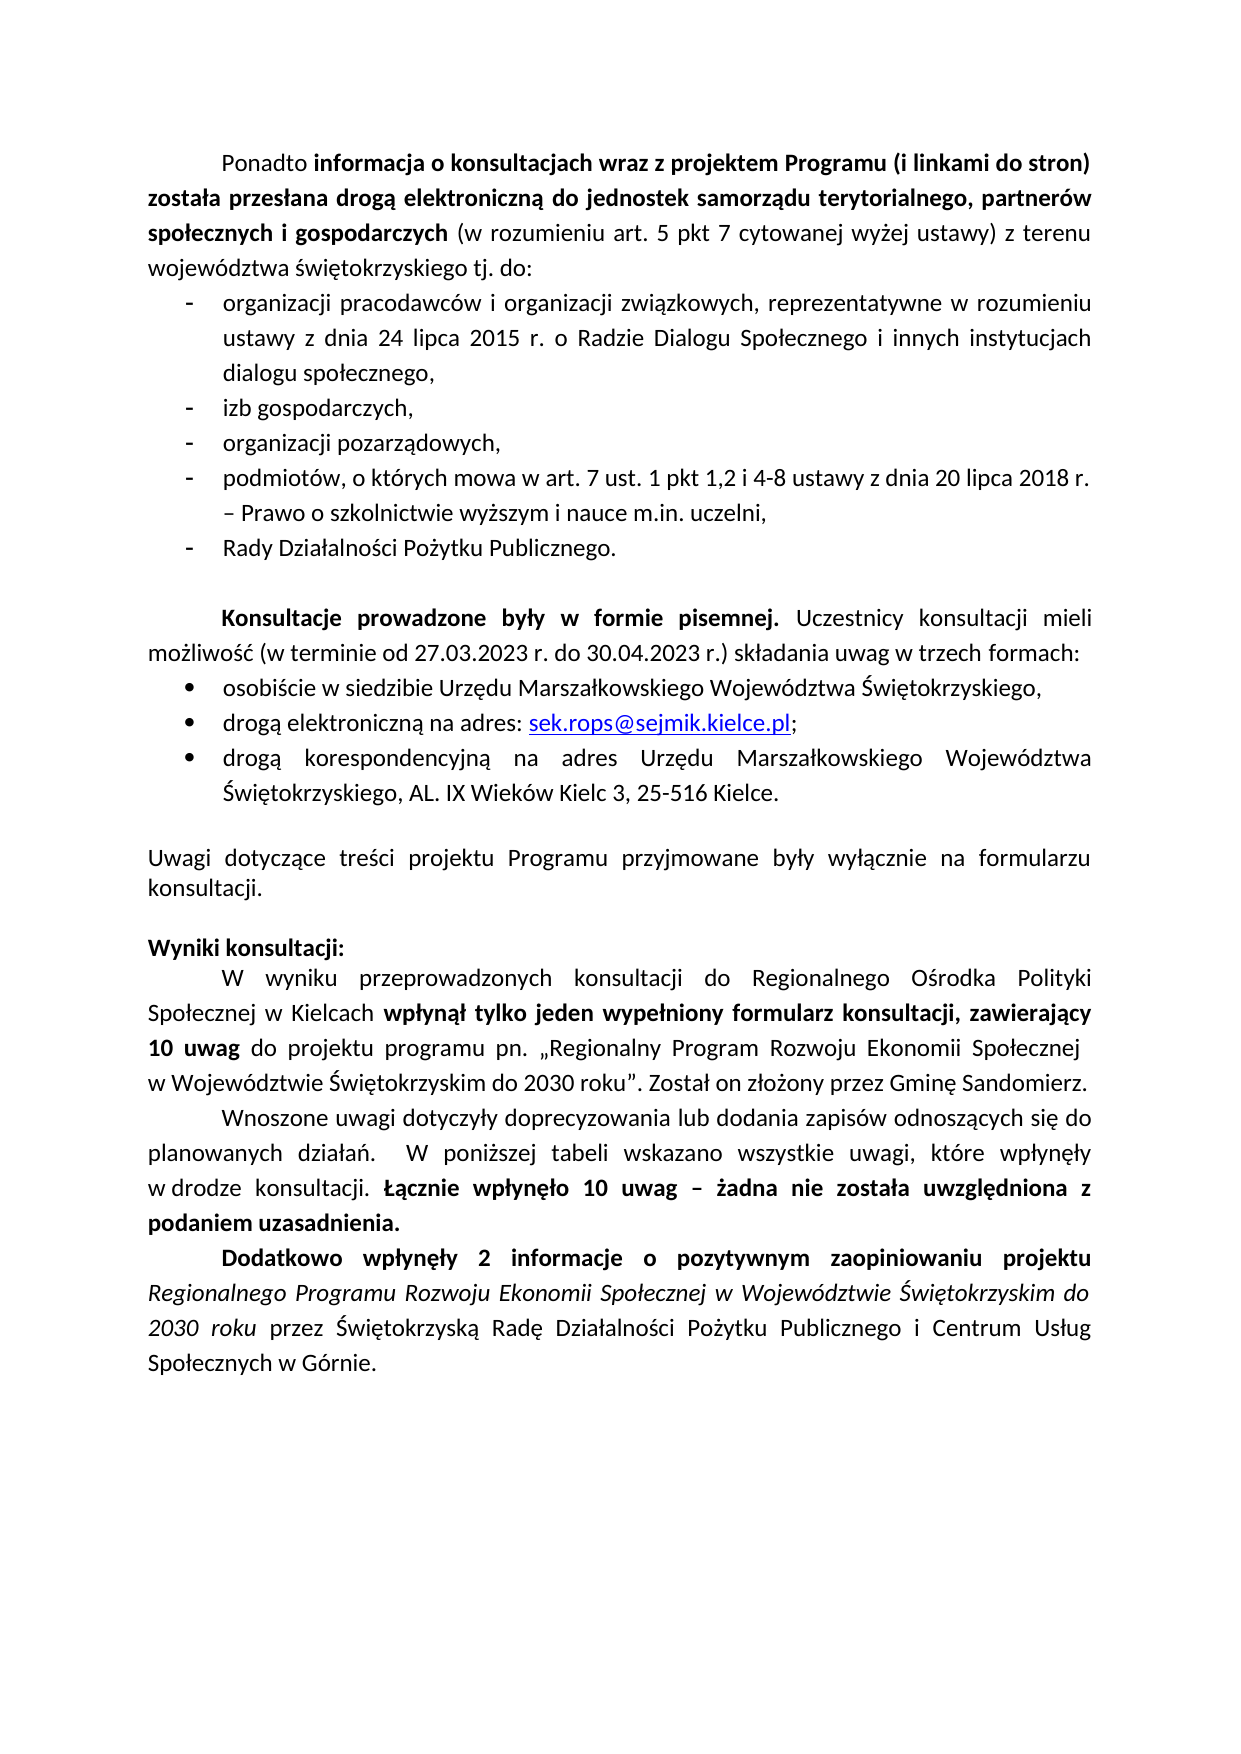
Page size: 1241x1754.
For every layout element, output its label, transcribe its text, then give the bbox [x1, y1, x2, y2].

list osobiście w siedzibie Urzędu Marszałkowskiego Województwa Świętokrzyskiego, [185, 673, 1093, 703]
text Uwagi dotyczące treści projektu Programu przyjmowane były wyłącznie na formularzu konsultacji. [148, 842, 1093, 903]
list izb gospodarczych, [185, 393, 1093, 423]
text W wyniku przeprowadzonych konsultacji do Regionalnego Ośrodka Polityki Społecznej w Kielcach wpłynął tylko jeden wypełniony formularz konsultacji, zawierający 10 uwag do projektu programu pn. „Regionalny Program Rozwoju Ekonomii Społecznej w Województwie Świętokrzyskim do 2030 roku”. Został on złożony przez Gminę Sandomierz. [148, 962, 1093, 1098]
list organizacji pracodawców i organizacji związkowych, reprezentatywne w rozumieniu ustawy z dnia 24 lipca 2015 r. o Radzie Dialogu Społecznego i innych instytucjach dialogu społecznego, [185, 288, 1093, 388]
text Wyniki konsultacji: [148, 932, 1093, 962]
list drogą elektroniczną na adres: sek.rops@sejmik.kielce.pl; [185, 708, 1093, 738]
list drogą korespondencyjną na adres Urzędu Marszałkowskiego Województwa Świętokrzyskiego, AL. IX Wieków Kielc 3, 25-516 Kielce. [185, 743, 1093, 808]
text Konsultacje prowadzone były w formie pisemnej. Uczestnicy konsultacji mieli możliwość (w terminie od 27.03.2023 r. do 30.04.2023 r.) składania uwag w trzech formach: [148, 603, 1093, 668]
list Rady Działalności Pożytku Publicznego. [185, 533, 1093, 563]
text Wnoszone uwagi dotyczyły doprecyzowania lub dodania zapisów odnoszących się do planowanych działań. W poniższej tabeli wskazano wszystkie uwagi, które wpłynęły w drodze konsultacji. Łącznie wpłynęło 10 uwag – żadna nie została uwzględniona z podaniem uzasadnienia. [148, 1102, 1093, 1238]
list podmiotów, o których mowa w art. 7 ust. 1 pkt 1,2 i 4-8 ustawy z dnia 20 lipca 2018 r. – Prawo o szkolnictwie wyższym i nauce m.in. uczelni, [185, 463, 1093, 528]
text Dodatkowo wpłynęły 2 informacje o pozytywnym zaopiniowaniu projektu Regionalnego Programu Rozwoju Ekonomii Społecznej w Województwie Świętokrzyskim do 2030 roku przez Świętokrzyską Radę Działalności Pożytku Publicznego i Centrum Usług Społecznych w Górnie. [148, 1242, 1093, 1378]
text Ponadto informacja o konsultacjach wraz z projektem Programu (i linkami do stron) została przesłana drogą elektroniczną do jednostek samorządu terytorialnego, partnerów społecznych i gospodarczych (w rozumieniu art. 5 pkt 7 cytowanej wyżej ustawy) z terenu województwa świętokrzyskiego tj. do: [148, 148, 1093, 283]
list organizacji pozarządowych, [185, 428, 1093, 458]
